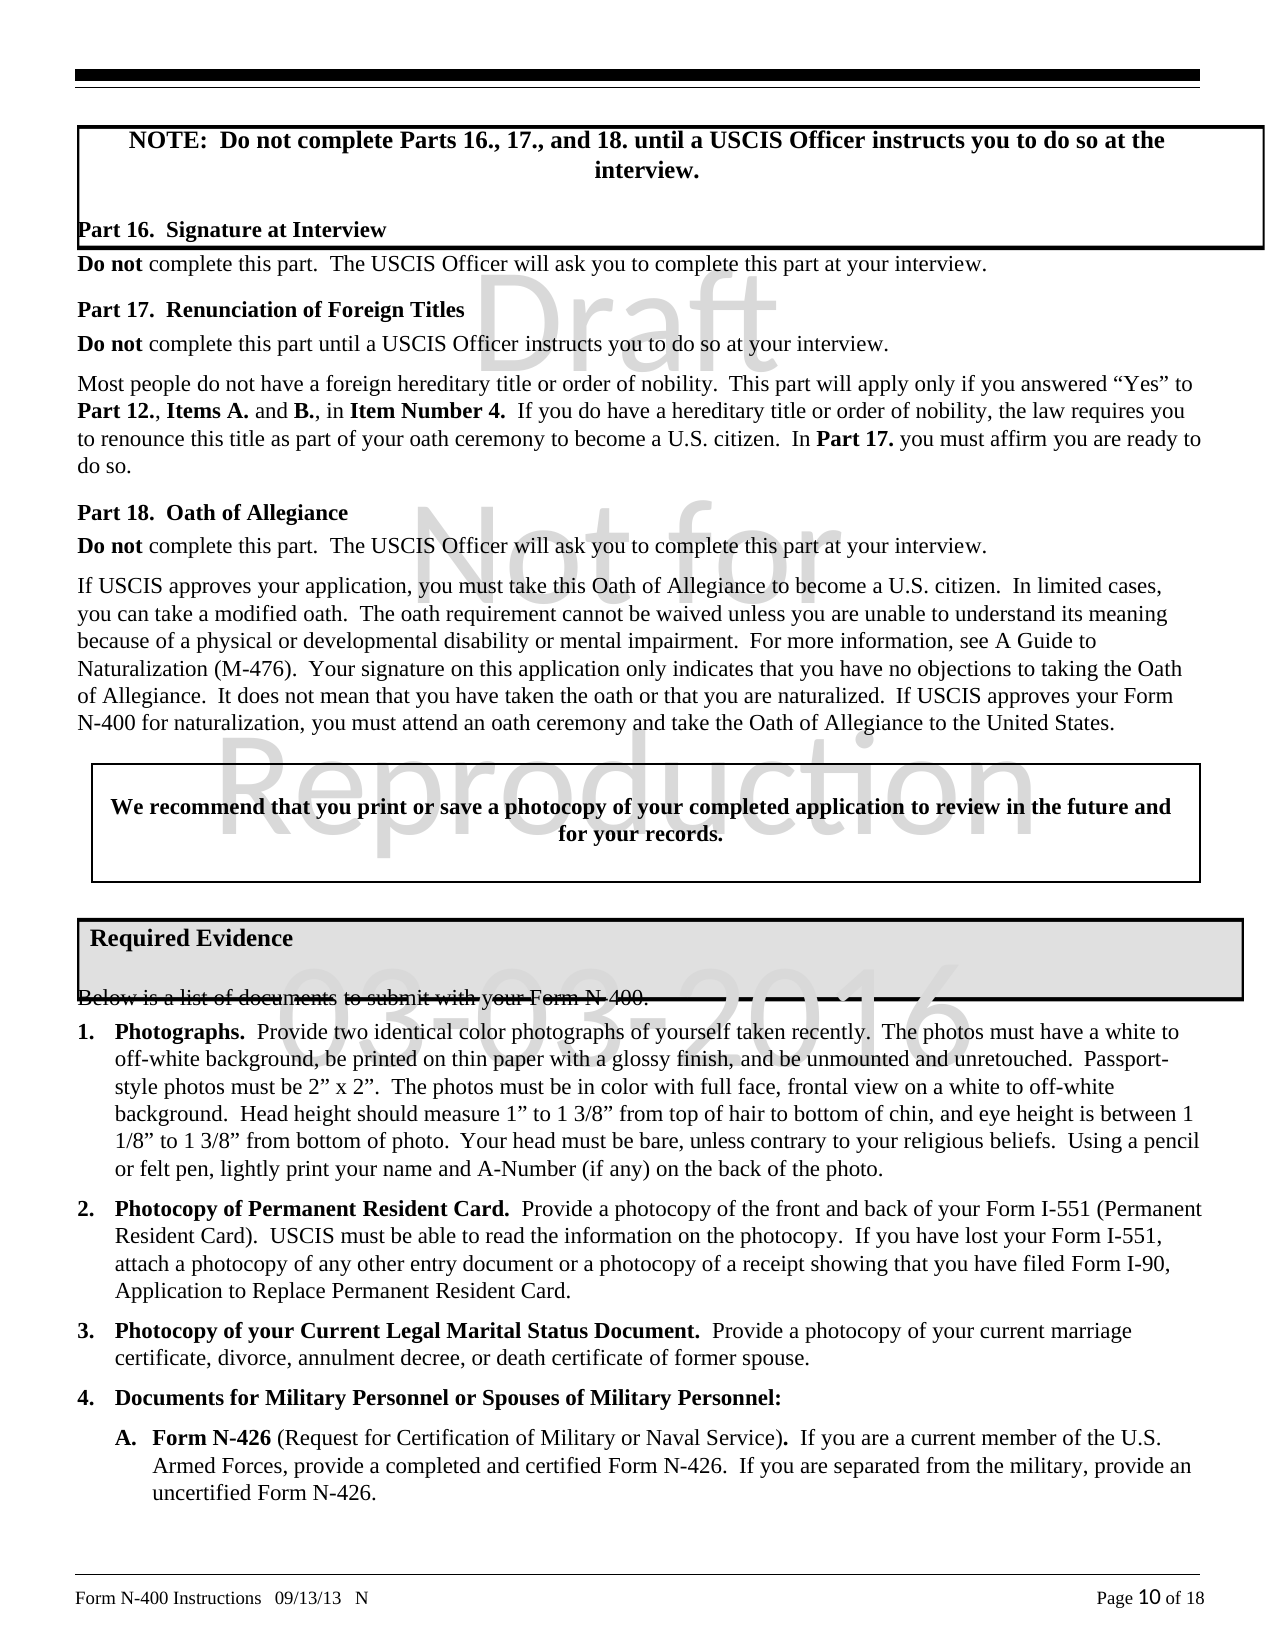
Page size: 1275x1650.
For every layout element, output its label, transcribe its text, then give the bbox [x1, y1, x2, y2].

text 2. Photocopy of Permanent Resident Card. Provide a photocopy of the front and back of your Form I-551 (Permanent Resident Card). USCIS must be able to read the information on the photocopy. If you have lost your Form I-551, attach a photocopy of any other entry document or a photocopy of a receipt showing that you have filed Form I-90, Application to Replace Permanent Resident Card. [77, 1195, 1208, 1303]
text certificate, divorce, annulment decree, or death certificate of former spouse. [114, 1344, 1219, 1371]
text A. Form N-426 (Request for Certification of Military or Naval Service). If you are a current member of the U.S. [114, 1424, 1219, 1451]
text Part 18. Oath of Allegiance [77, 499, 1219, 525]
text to renounce this title as part of your oath ceremony to become a U.S. citizen. In Part 17. you must affirm you are ready to [77, 425, 1219, 451]
text 3. Photocopy of your Current Legal Marital Status Document. Provide a photocopy of your current marriage [77, 1317, 1219, 1343]
text We recommend that you print or save a photocopy of your completed application to review in the future and for your records. [109, 793, 1172, 847]
text 1. Photographs. Provide two identical color photographs of yourself taken recently. The photos must have a white to off-white background, be printed on thin paper with a glossy finish, and be unmounted and unretouched. Passport- style photos must be 2” x 2”. The photos must be in color with full face, frontal view on a white to off-white background. Head height should measure 1” to 1 3/8” from top of hair to bottom of chin, and eye height is between 1 [77, 1018, 1201, 1127]
text Part 17. Renunciation of Foreign Titles [77, 296, 1219, 323]
text Do not complete this part until a USCIS Officer instructs you to do so at your interview. [77, 330, 1219, 356]
text Required Evidence [89, 923, 1219, 952]
text Part 16. Signature at Interview [77, 216, 1219, 243]
text Do not complete this part. The USCIS Officer will ask you to complete this part at your interview. [77, 532, 1219, 559]
text Armed Forces, provide a completed and certified Form N-426. If you are separated from the military, provide an uncertified Form N-426. [152, 1452, 1194, 1506]
text NOTE: Do not complete Parts 16., 17., and 18. until a USCIS Officer instructs you to do so at the [124, 126, 1169, 154]
text Below is a list of documents to submit with your Form N-400. [77, 984, 1219, 1011]
text do so. [77, 453, 1219, 479]
text 4. Documents for Military Personnel or Spouses of Military Personnel: [77, 1384, 1219, 1411]
text interview. [589, 156, 704, 184]
text 1/8” to 1 3/8” from bottom of photo. Your head must be bare, unless contrary to your religious beliefs. Using a pencil or felt pen, lightly print your name and A-Number (if any) on the back of the photo. [114, 1128, 1205, 1181]
text Part 12., Items A. and B., in Item Number 4. If you do have a hereditary title or order of nobility, the law requires you [77, 398, 1219, 424]
text If USCIS approves your application, you must take this Oath of Allegiance to become a U.S. citizen. In limited cases, you can take a modified oath. The oath requirement cannot be waived unless you are unable to understand its meaning because of a physical or developmental disability or mental impairment. For more information, see A Guide to Naturalization (M-476). Your signature on this application only indicates that you have no objections to taking the Oath of Allegiance. It does not mean that you have taken the oath or that you are naturalized. If USCIS approves your Form N-400 for naturalization, you must attend an oath ceremony and take the Oath of Allegiance to the United States. [77, 572, 1186, 736]
text Do not complete this part. The USCIS Officer will ask you to complete this part at your interview. [77, 250, 1219, 276]
text Most people do not have a foreign hereditary title or order of nobility. This part will apply only if you answered “Yes” to [77, 370, 1219, 396]
